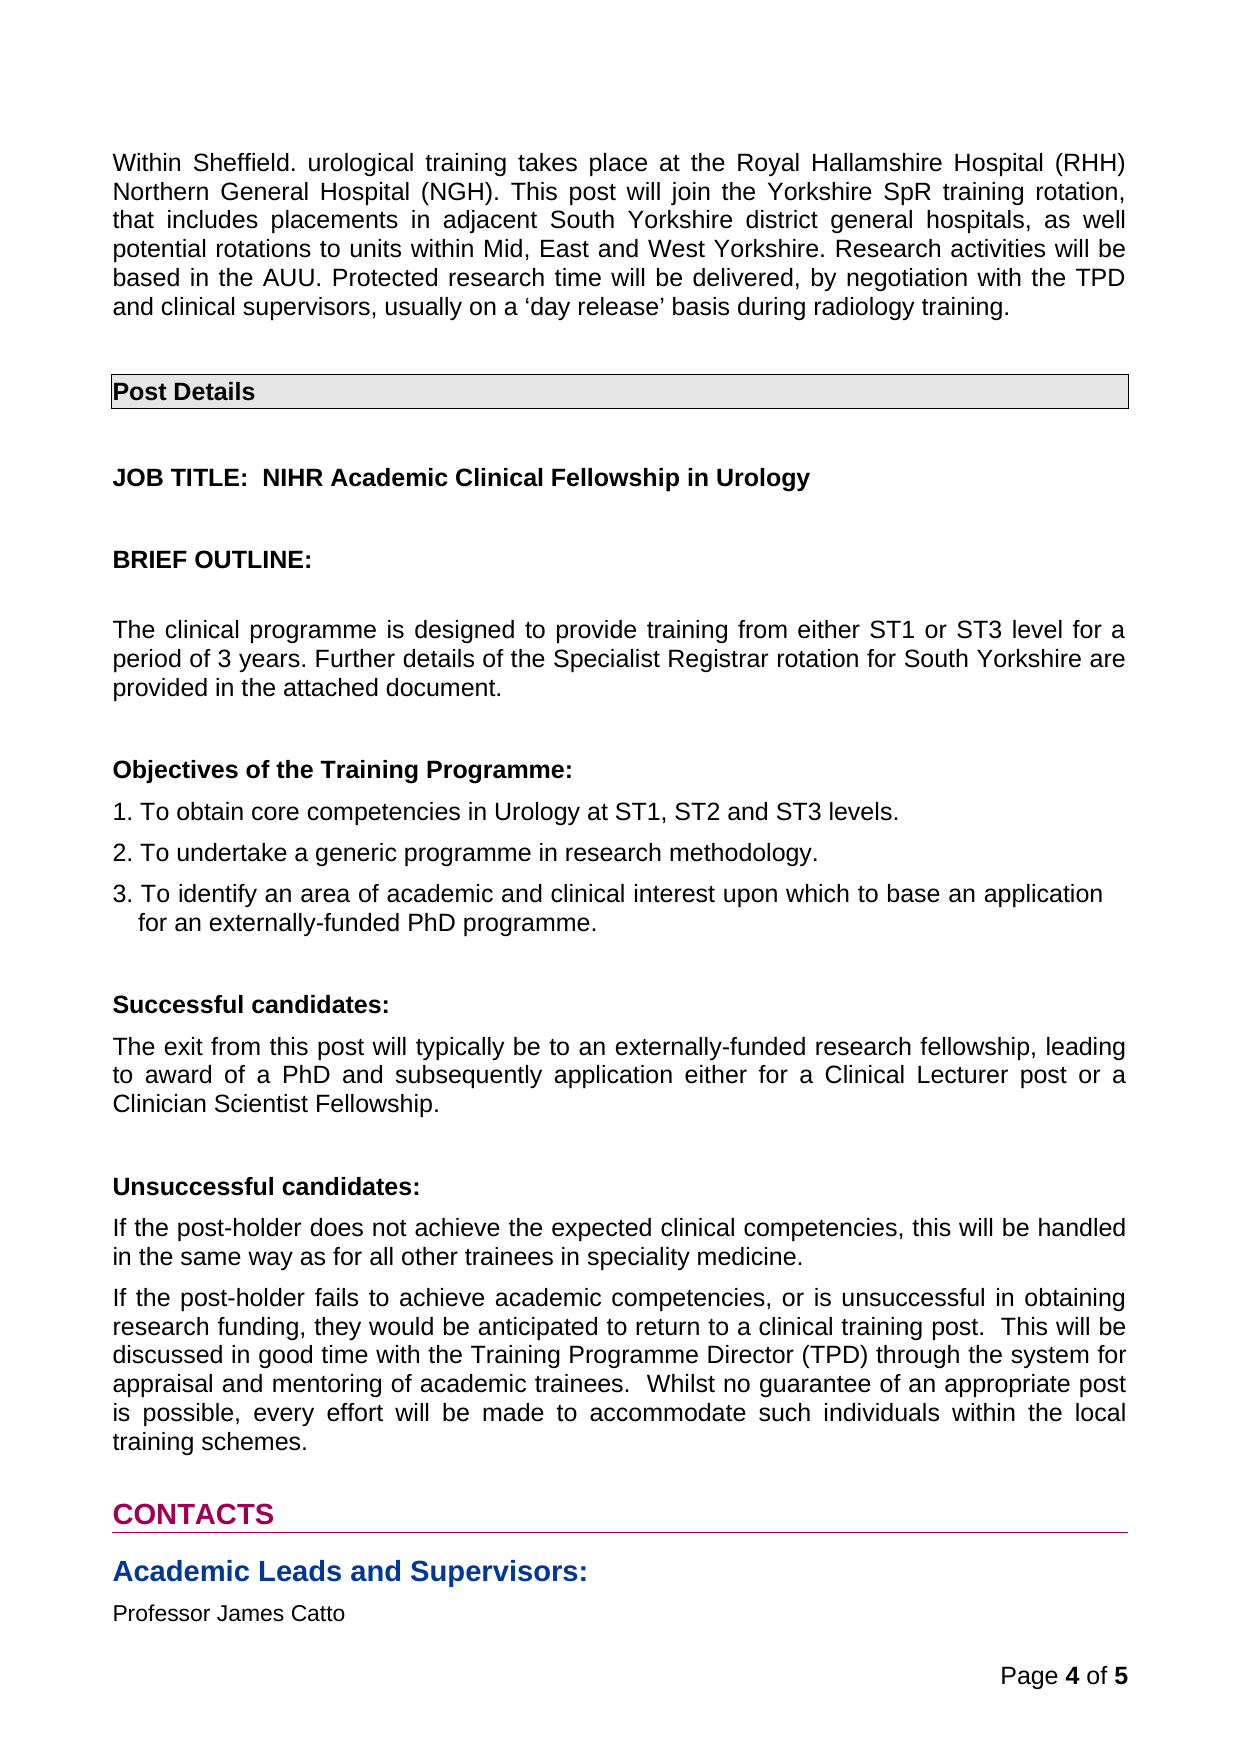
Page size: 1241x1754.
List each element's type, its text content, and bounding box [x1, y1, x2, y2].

text The exit from this post will typically be to an externally-funded research fellowship, leading to award of a PhD and subsequently application either for a Clinical Lecturer post or a Clinician Scientist Fellowship. [112, 1031, 1128, 1118]
text Unsuccessful candidates: [112, 1171, 1128, 1200]
text The clinical programme is designed to provide training from either ST1 or ST3 level for a period of 3 years. Further details of the Specialist Registrar rotation for South Yorkshire are provided in the attached document. [112, 615, 1128, 701]
text If the post-holder does not achieve the expected clinical competencies, this will be handled in the same way as for all other trainees in speciality medicine. [112, 1213, 1128, 1270]
text BRIEF OUTLINE: [112, 545, 1128, 574]
text Post Details [112, 375, 1128, 408]
text 2. To undertake a generic programme in research methodology. [112, 838, 1128, 866]
text Objectives of the Training Programme: [112, 755, 1128, 784]
subtitle Academic Leads and Supervisors: [112, 1554, 1128, 1588]
text Successful candidates: [112, 990, 1128, 1019]
text 3. To identify an area of academic and clinical interest upon which to base an application for an externally-funded PhD programme. [112, 879, 1128, 936]
text Within Sheffield. urological training takes place at the Royal Hallamshire Hospital (RHH) Northern General Hospital (NGH). This post will join the Yorkshire SpR training rotation, that includes placements in adjacent South Yorkshire district general hospitals, as well potential rotations to units within Mid, East and West Yorkshire. Research activities will be based in the AUU. Protected research time will be delivered, by negotiation with the TPD and clinical supervisors, usually on a ‘day release’ basis during radiology training. [112, 148, 1128, 320]
text Professor James Catto [112, 1600, 1128, 1627]
text If the post-holder fails to achieve academic competencies, or is unsuccessful in obtaining research funding, they would be anticipated to return to a clinical training post. This will be discussed in good time with the Training Programme Director (TPD) through the system for appraisal and mentoring of academic trainees. Whilst no guarantee of an appropriate post is possible, every effort will be made to accommodate such individuals within the local training schemes. [112, 1283, 1128, 1455]
text 1. To obtain core competencies in Urology at ST1, ST2 and ST3 levels. [112, 796, 1128, 825]
subtitle CONTACTS [112, 1497, 1128, 1532]
text JOB TITLE: NIHR Academic Clinical Fellowship in Urology [112, 463, 1128, 491]
